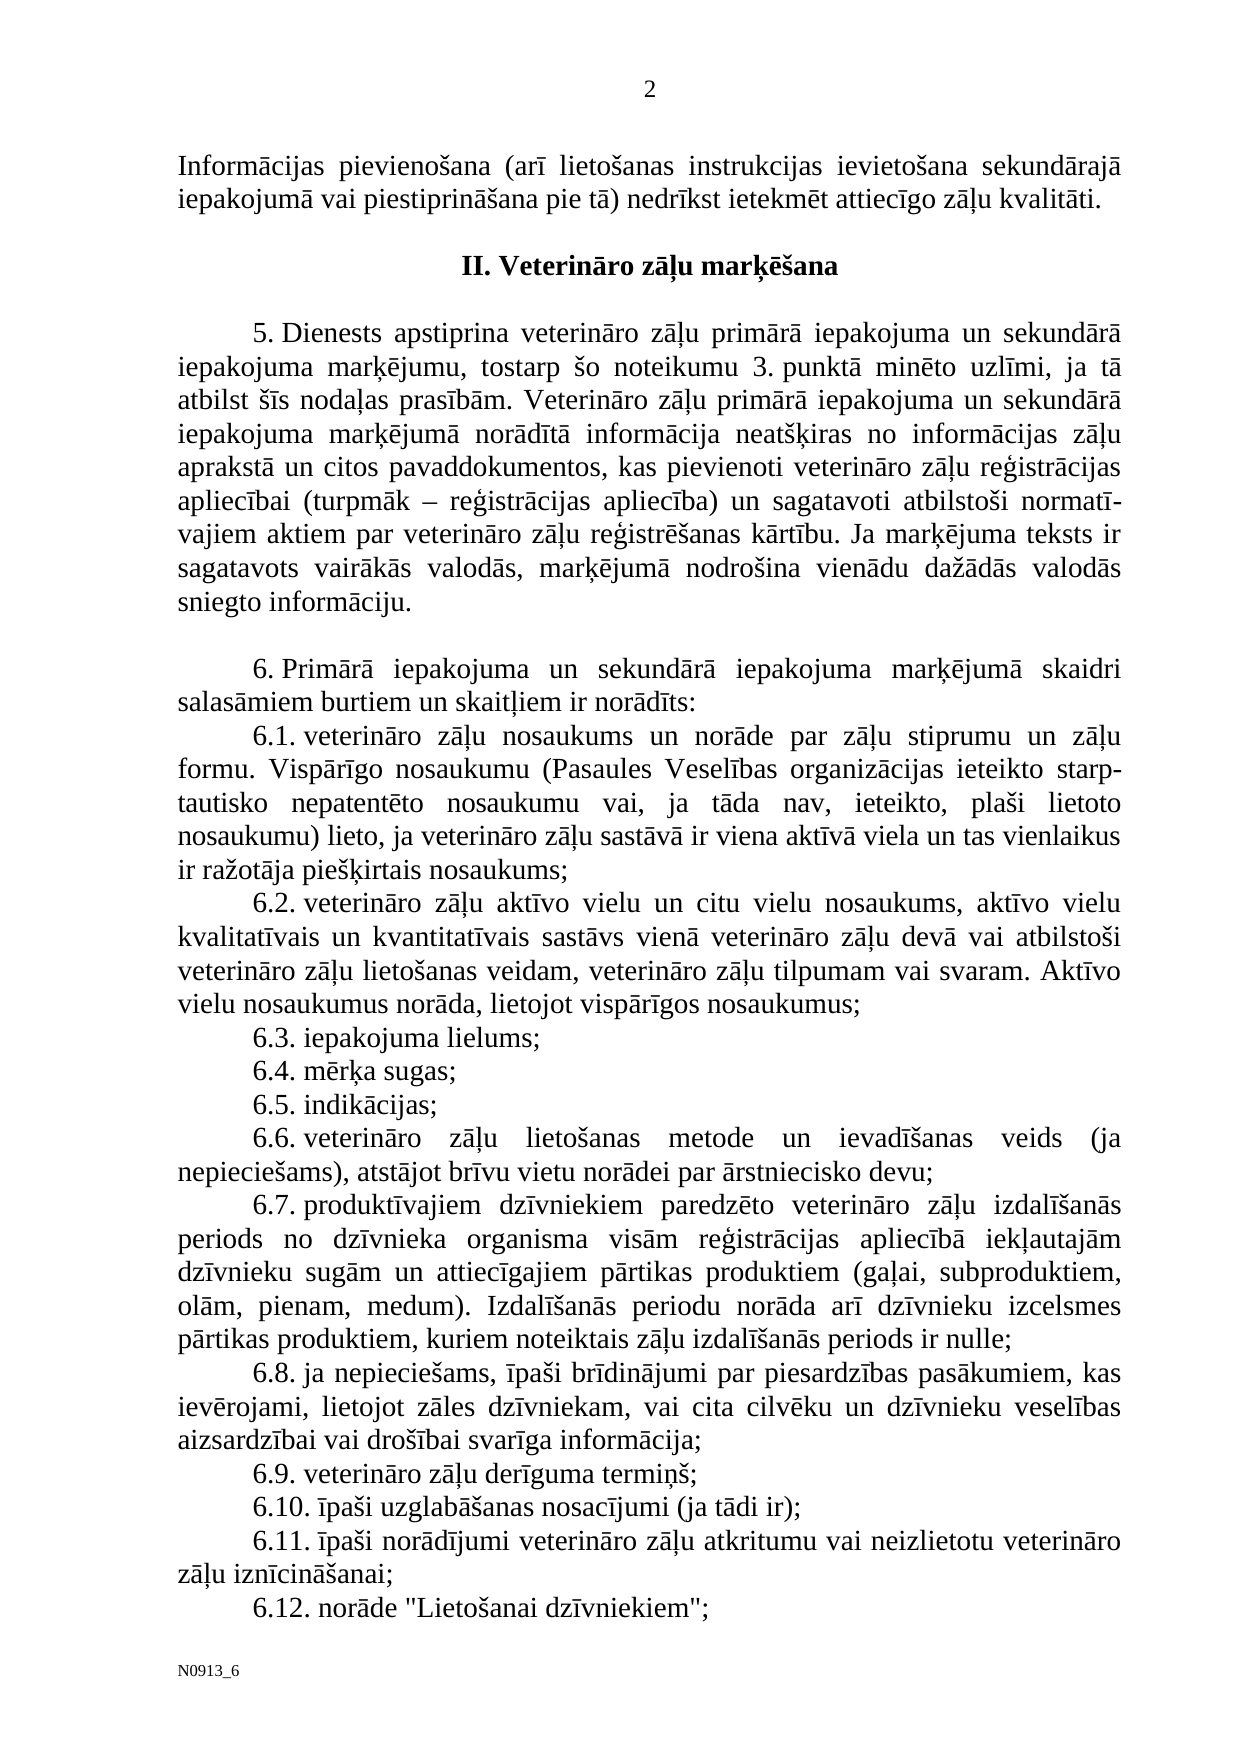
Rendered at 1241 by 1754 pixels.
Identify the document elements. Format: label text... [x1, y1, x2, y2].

text 5. Dienests apstiprina veterināro zāļu primārā iepakojuma un sekundārā iepakojuma marķējumu, tostarp šo noteikumu 3. punktā minēto uzlīmi, ja tā atbilst šīs nodaļas prasībām. Veterināro zāļu primārā iepakojuma un sekundārā iepakojuma marķējumā norādītā informācija neatšķiras no informācijas zāļu aprakstā un citos pavaddokumentos, kas pievienoti veterināro zāļu reģistrācijas apliecībai (turpmāk – reģistrācijas apliecība) un sagatavoti atbilstoši normatīvajiem aktiem par veterināro zāļu reģistrēšanas kārtību. Ja marķējuma teksts ir sagatavots vairākās valodās, marķējumā nodrošina vienādu dažādās valodās sniegto informāciju. [177, 315, 1122, 617]
text 6.1. veterināro zāļu nosaukums un norāde par zāļu stiprumu un zāļu formu. Vispārīgo nosaukumu (Pasaules Veselības organizācijas ieteikto starptautisko nepatentēto nosaukumu vai, ja tāda nav, ieteikto, plaši lietoto nosaukumu) lieto, ja veterināro zāļu sastāvā ir viena aktīvā viela un tas vienlaikus ir ražotāja piešķirtais nosaukums; [177, 718, 1122, 886]
text 6.3. iepakojuma lielums; [177, 1020, 1122, 1053]
text 6.6. veterināro zāļu lietošanas metode un ievadīšanas veids (ja nepieciešams), atstājot brīvu vietu norādei par ārstniecisko devu; [177, 1120, 1122, 1187]
text 6.8. ja nepieciešams, īpaši brīdinājumi par piesardzības pasākumiem, kas ievērojami, lietojot zāles dzīvniekam, vai cita cilvēku un dzīvnieku veselības aizsardzībai vai drošībai svarīga informācija; [177, 1355, 1122, 1456]
text II. Veterināro zāļu marķēšana [177, 248, 1122, 282]
text 6.5. indikācijas; [177, 1087, 1122, 1120]
text 6.10. īpaši uzglabāšanas nosacījumi (ja tādi ir); [177, 1489, 1122, 1523]
text 6.2. veterināro zāļu aktīvo vielu un citu vielu nosaukums, aktīvo vielu kvalitatīvais un kvantitatīvais sastāvs vienā veterināro zāļu devā vai atbilstoši veterināro zāļu lietošanas veidam, veterināro zāļu tilpumam vai svaram. Aktīvo vielu nosaukumus norāda, lietojot vispārīgos nosaukumus; [177, 886, 1122, 1020]
text 6.9. veterināro zāļu derīguma termiņš; [177, 1456, 1122, 1489]
text 6.7. produktīvajiem dzīvniekiem paredzēto veterināro zāļu izdalīšanās periods no dzīvnieka organisma visām reģistrācijas apliecībā iekļautajām dzīvnieku sugām un attiecīgajiem pārtikas produktiem (gaļai, subproduktiem, olām, pienam, medum). Izdalīšanās periodu norāda arī dzīvnieku izcelsmes pārtikas produktiem, kuriem noteiktais zāļu izdalīšanās periods ir nulle; [177, 1187, 1122, 1355]
text 6.12. norāde "Lietošanai dzīvniekiem"; [177, 1590, 1122, 1623]
text 6.11. īpaši norādījumi veterināro zāļu atkritumu vai neizlietotu veterināro zāļu iznīcināšanai; [177, 1523, 1122, 1590]
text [177, 148, 1122, 215]
text 6.4. mērķa sugas; [177, 1053, 1122, 1087]
text 6. Primārā iepakojuma un sekundārā iepakojuma marķējumā skaidri salasāmiem burtiem un skaitļiem ir norādīts: [177, 651, 1122, 718]
